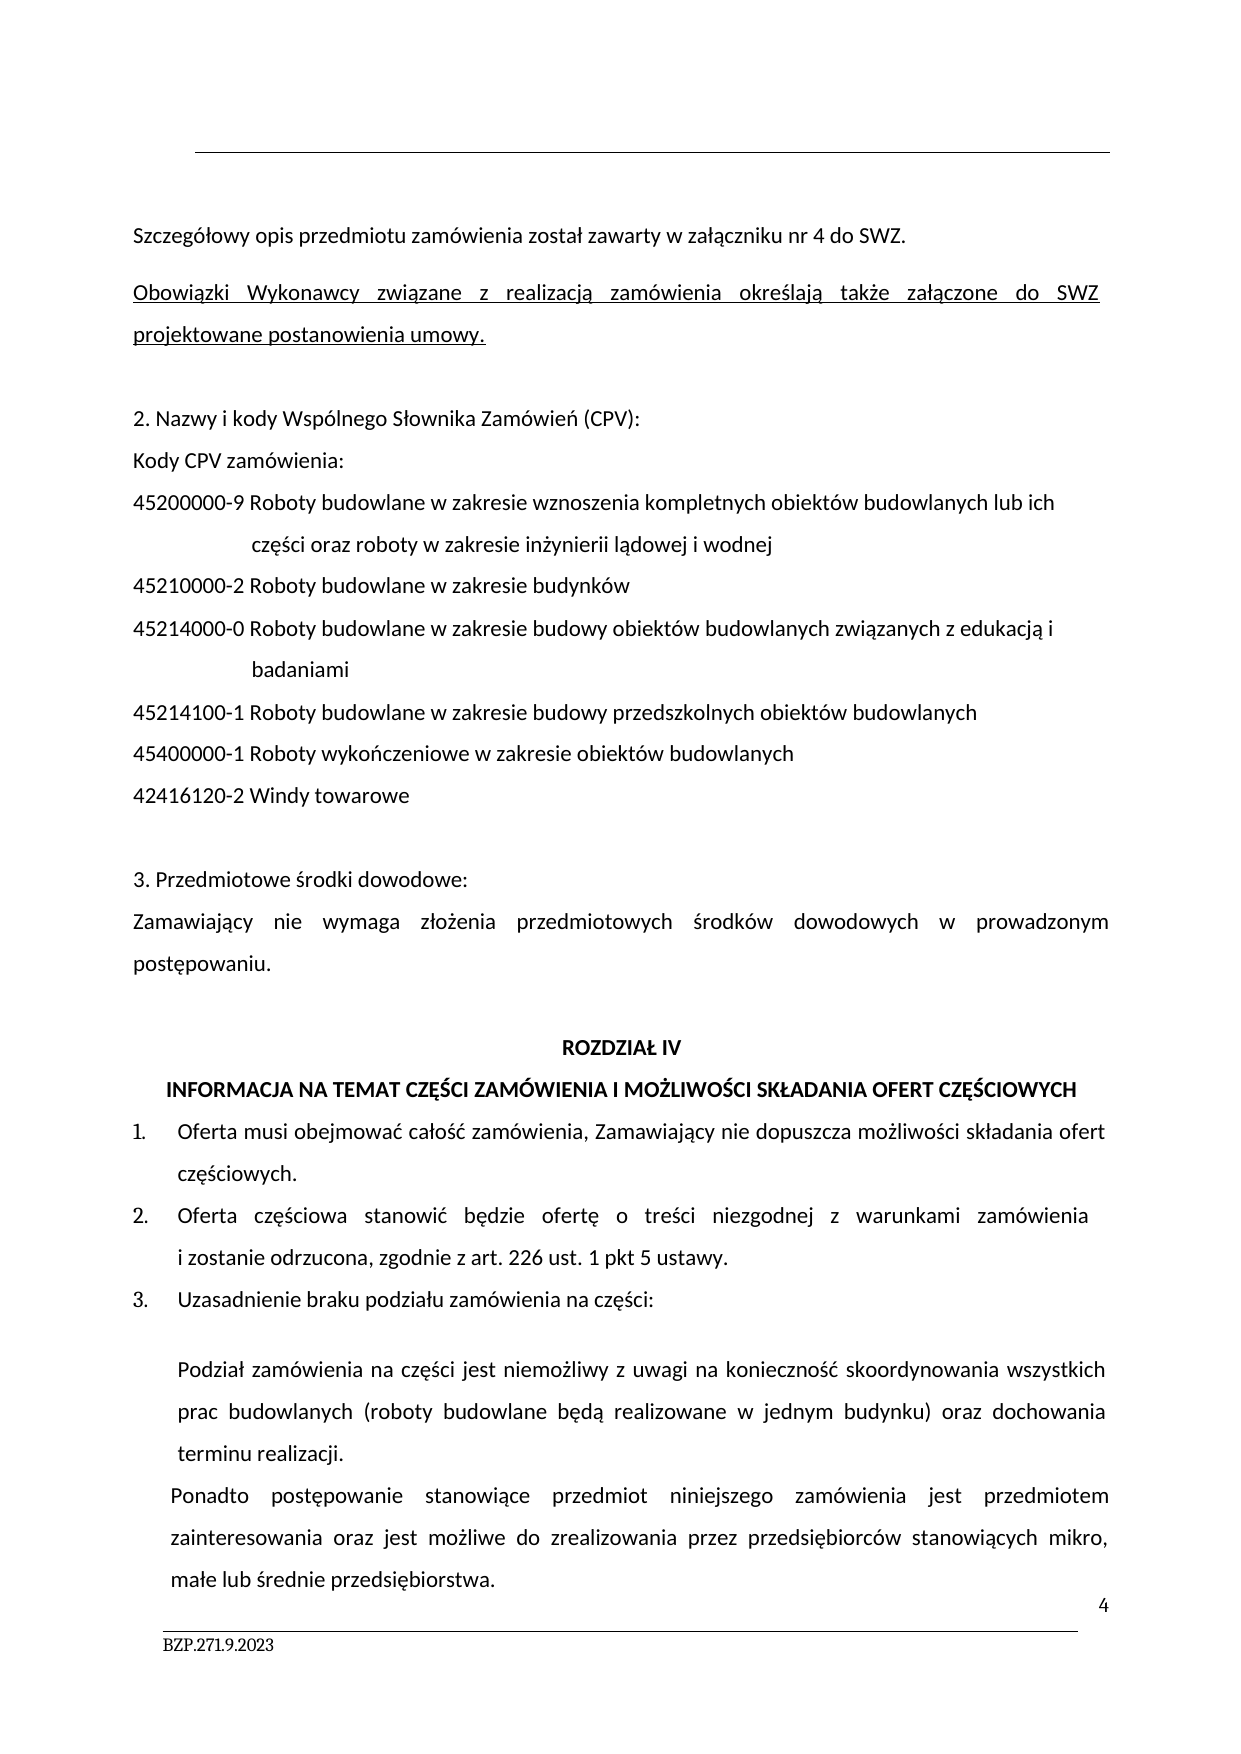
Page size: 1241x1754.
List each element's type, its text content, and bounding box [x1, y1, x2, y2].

list Oferta częściowa stanowić będzie ofertę o treści niezgodnej z warunkami zamówienia i zostanie odrzucona, zgodnie z art. 226 ust. 1 pkt 5 ustawy. [133, 1201, 1107, 1271]
text Obowiązki Wykonawcy związane z realizacją zamówienia określają także załączone do SWZ projektowane postanowienia umowy. [133, 278, 1100, 302]
text 42416120-2 Windy towarowe [133, 782, 1110, 809]
text Podział zamówienia na części jest niemożliwy z uwagi na konieczność skoordynowania wszystkich prac budowlanych (roboty budowlane będą realizowane w jednym budynku) oraz dochowania terminu realizacji. [177, 1355, 1107, 1467]
text Kody CPV zamówienia: [133, 446, 1110, 474]
text 2. Nazwy i kody Wspólnego Słownika Zamówień (CPV): [133, 404, 1110, 432]
text 45400000-1 Roboty wykończeniowe w zakresie obiektów budowlanych [133, 739, 1110, 768]
text 45210000-2 Roboty budowlane w zakresie budynków [133, 572, 1110, 600]
text Ponadto postępowanie stanowiące przedmiot niniejszego zamówienia jest przedmiotem zainteresowania oraz jest możliwe do zrealizowania przez przedsiębiorców stanowiących mikro, małe lub średnie przedsiębiorstwa. [170, 1481, 1110, 1593]
subtitle ROZDZIAŁ IV [133, 1033, 1110, 1061]
subtitle INFORMACJA NA TEMAT CZĘŚCI ZAMÓWIENIA I MOŻLIWOŚCI SKŁADANIA OFERT CZĘŚCIOWYCH [133, 1075, 1110, 1103]
text 45214000-0 Roboty budowlane w zakresie budowy obiektów budowlanych związanych z edukacją i [133, 614, 1110, 642]
list Oferta musi obejmować całość zamówienia, Zamawiający nie dopuszcza możliwości składania ofert częściowych. [133, 1117, 1107, 1187]
text badaniami [133, 656, 1110, 684]
text części oraz roboty w zakresie inżynierii lądowej i wodnej [133, 530, 1110, 558]
text 3. Przedmiotowe środki dowodowe: [133, 866, 1110, 893]
text Zamawiający nie wymaga złożenia przedmiotowych środków dowodowych w prowadzonym postępowaniu. [133, 907, 1110, 977]
list Uzasadnienie braku podziału zamówienia na części: [133, 1285, 1107, 1313]
text 45200000-9 Roboty budowlane w zakresie wznoszenia kompletnych obiektów budowlanych lub ich [133, 488, 1110, 516]
text Obowiązki Wykonawcy związane z realizacją zamówienia określają także załączone do SWZ projektowane postanowienia umowy. [133, 303, 1100, 348]
text 45214100-1 Roboty budowlane w zakresie budowy przedszkolnych obiektów budowlanych [133, 698, 1110, 726]
text Szczegółowy opis przedmiotu zamówienia został zawarty w załączniku nr 4 do SWZ. [133, 221, 1110, 249]
